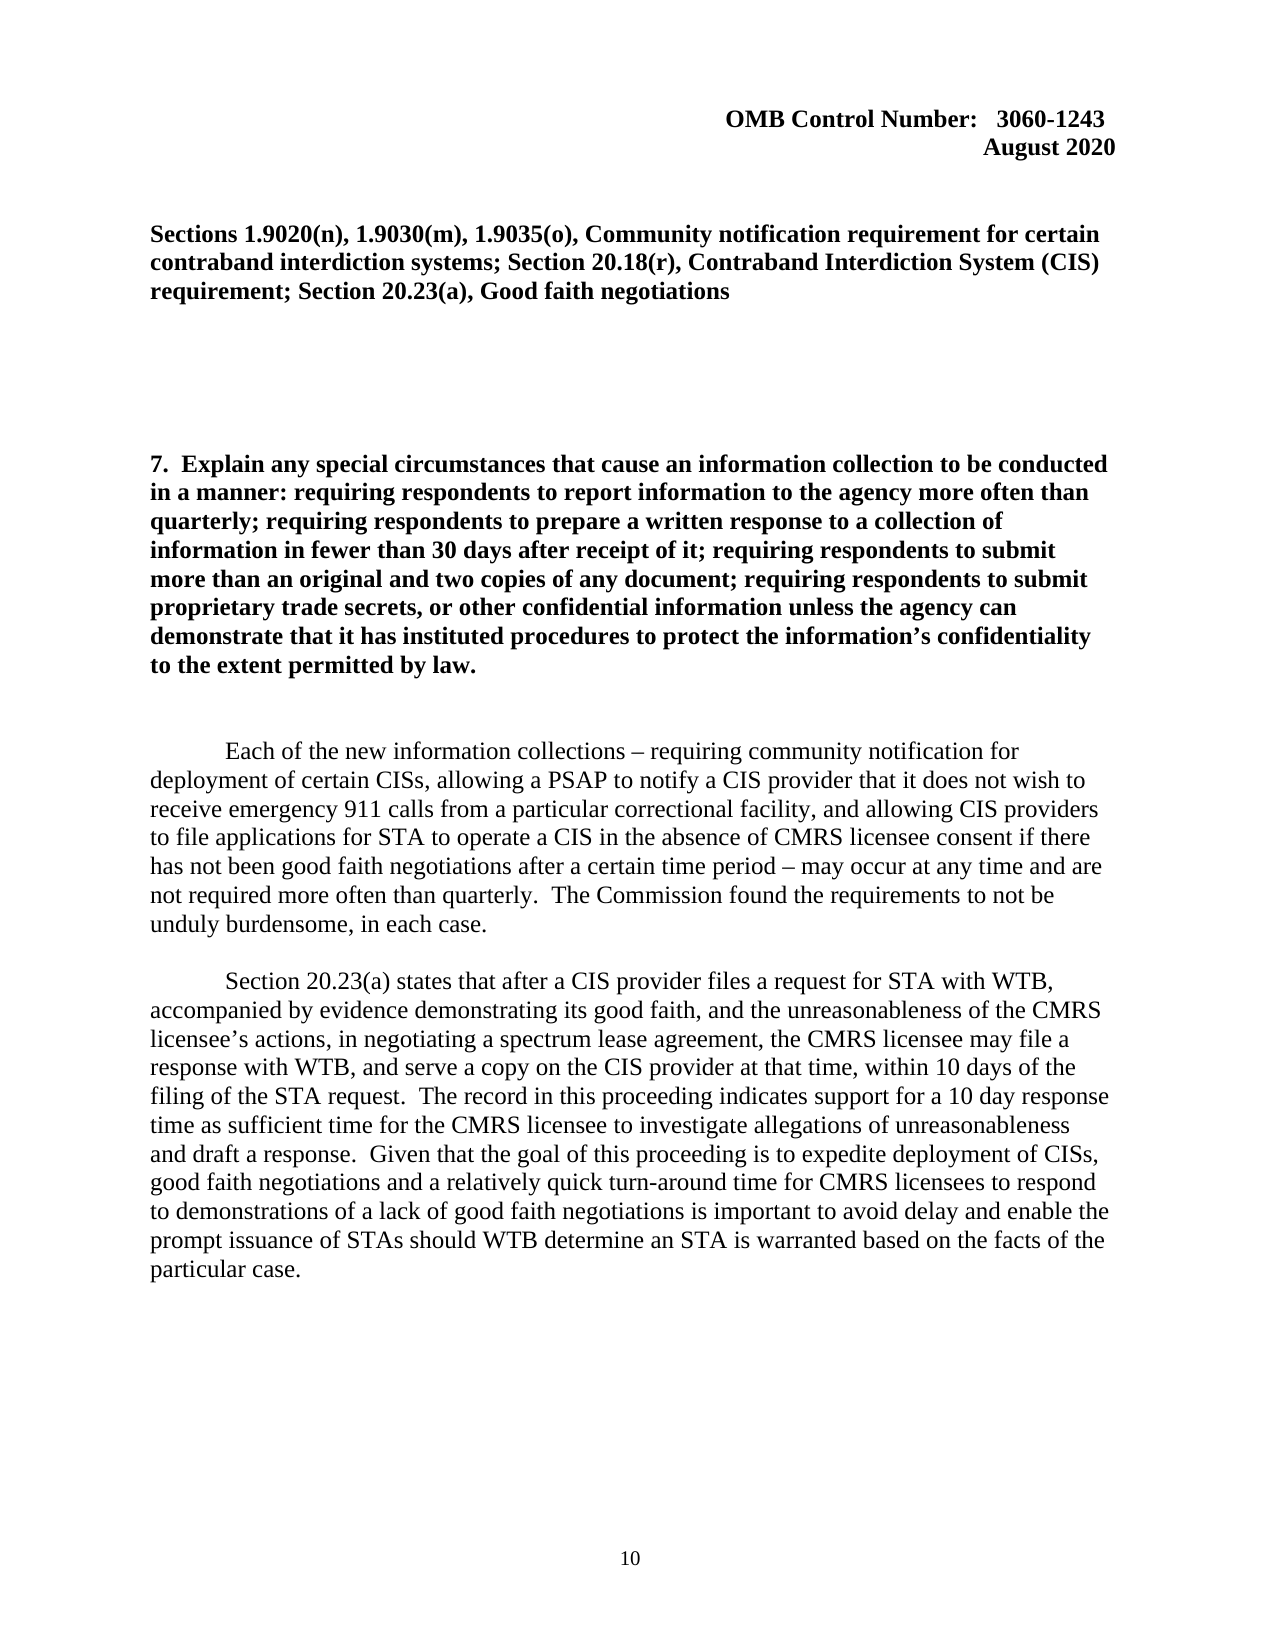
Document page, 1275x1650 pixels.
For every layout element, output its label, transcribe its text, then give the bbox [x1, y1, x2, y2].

text Section 20.23(a) states that after a CIS provider files a request for STA with WTB, accompanied by evidence demonstrating its good faith, and the unreasonableness of the CMRS licensee’s actions, in negotiating a spectrum lease agreement, the CMRS licensee may file a response with WTB, and serve a copy on the CIS provider at that time, within 10 days of the filing of the STA request. The record in this proceeding indicates support for a 10 day response time as sufficient time for the CMRS licensee to investigate allegations of unreasonableness and draft a response. Given that the goal of this proceeding is to expedite deployment of CISs, good faith negotiations and a relatively quick turn-around time for CMRS licensees to respond to demonstrations of a lack of good faith negotiations is important to avoid delay and enable the prompt issuance of STAs should WTB determine an STA is warranted based on the facts of the particular case. [150, 966, 1110, 1282]
text Each of the new information collections – requiring community notification for deployment of certain CISs, allowing a PSAP to notify a CIS provider that it does not wish to receive emergency 911 calls from a particular correctional facility, and allowing CIS providers to file applications for STA to operate a CIS in the absence of CMRS licensee consent if there has not been good faith negotiations after a certain time period – may occur at any time and are not required more often than quarterly. The Commission found the requirements to not be unduly burdensome, in each case. [150, 736, 1110, 937]
list 7. Explain any special circumstances that cause an information collection to be conducted in a manner: requiring respondents to report information to the agency more often than quarterly; requiring respondents to prepare a written response to a collection of information in fewer than 30 days after receipt of it; requiring respondents to submit more than an original and two copies of any document; requiring respondents to submit proprietary trade secrets, or other confidential information unless the agency can demonstrate that it has instituted procedures to protect the information’s confidentiality to the extent permitted by law. [150, 449, 1110, 679]
